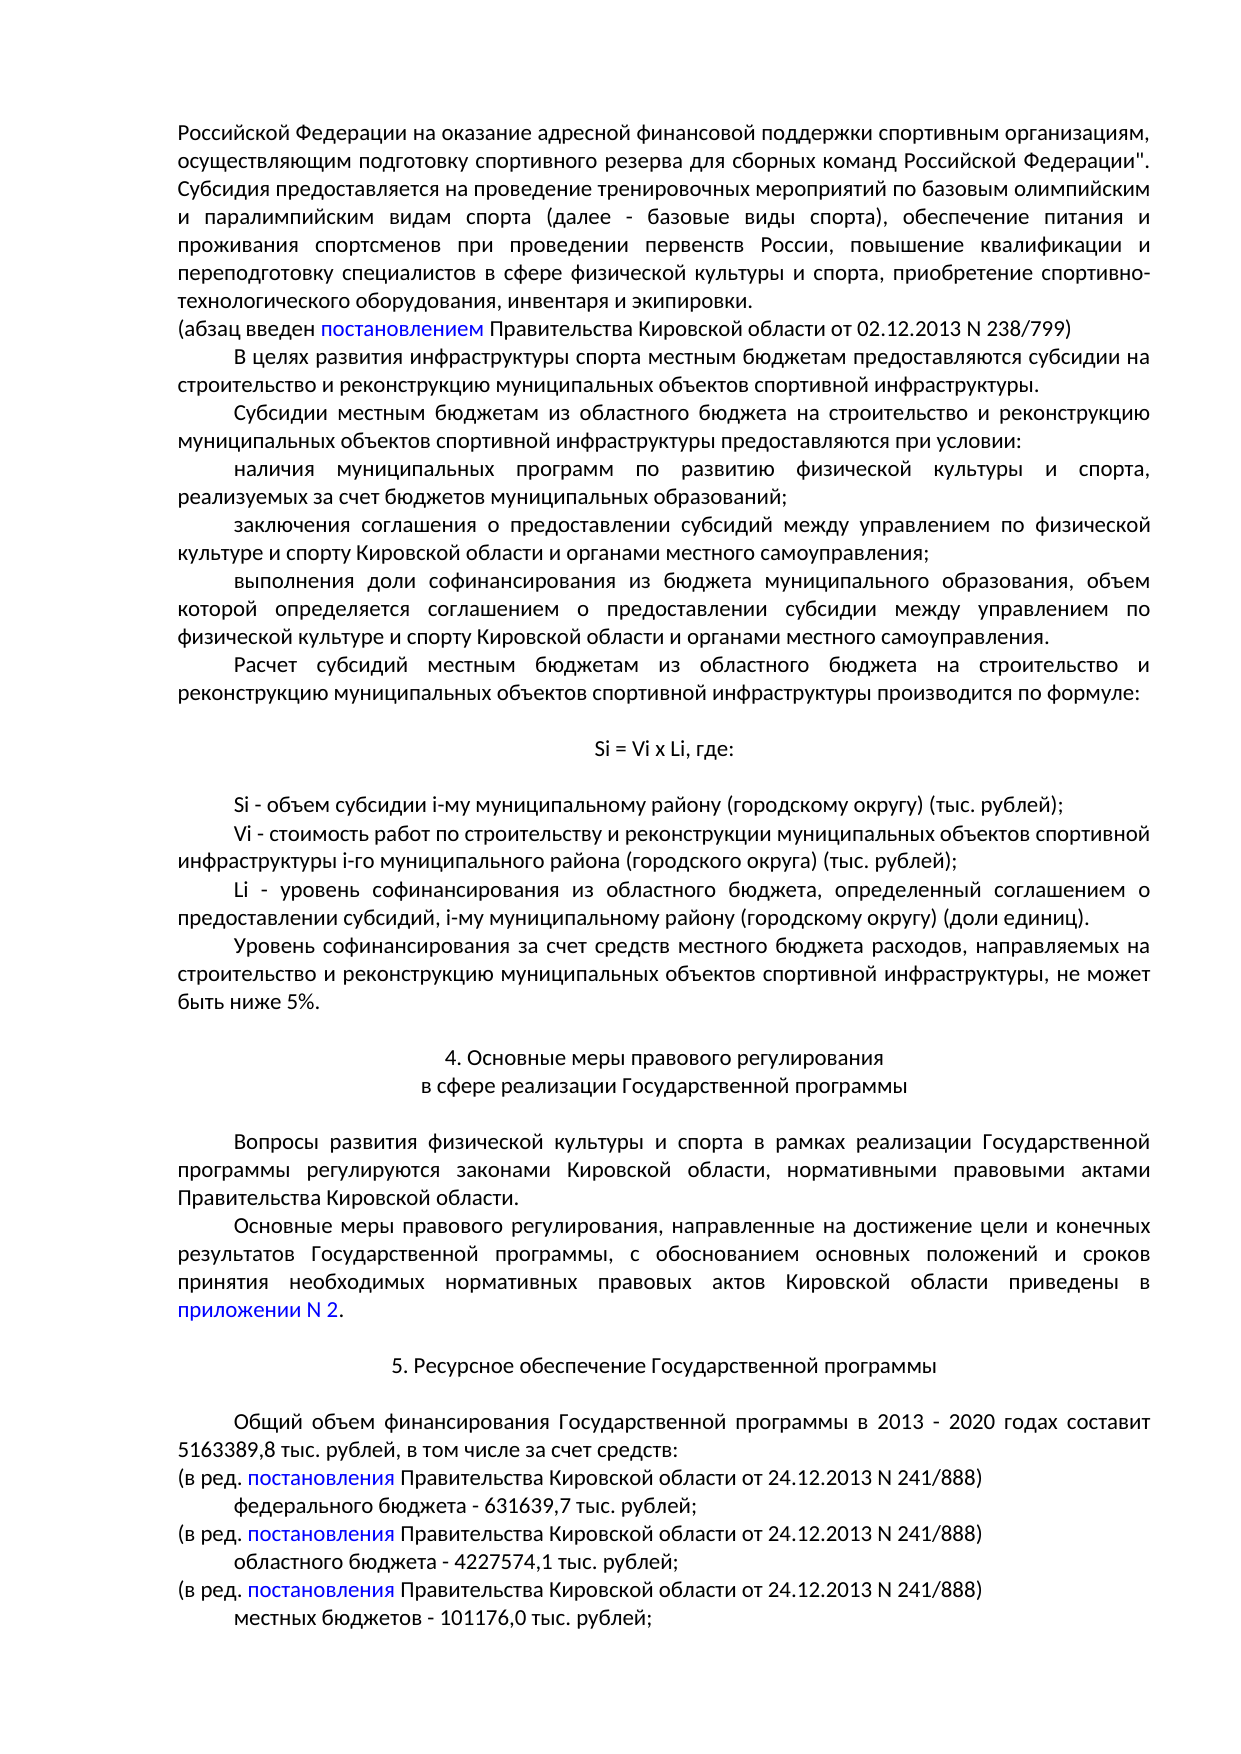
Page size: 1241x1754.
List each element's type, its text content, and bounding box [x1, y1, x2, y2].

text федерального бюджета - 631639,7 тыс. рублей; [177, 1491, 1152, 1519]
text в сфере реализации Государственной программы [177, 1071, 1152, 1099]
text заключения соглашения о предоставлении субсидий между управлением по физической культуре и спорту Кировской области и органами местного самоуправления; [177, 510, 1152, 566]
text Si - объем субсидии i-му муниципальному району (городскому округу) (тыс. рублей); [177, 791, 1152, 819]
text выполнения доли софинансирования из бюджета муниципального образования, объем которой определяется соглашением о предоставлении субсидии между управлением по физической культуре и спорту Кировской области и органами местного самоуправления. [177, 566, 1152, 651]
text 5. Ресурсное обеспечение Государственной программы [177, 1351, 1152, 1379]
text (абзац введен постановлением Правительства Кировской области от 02.12.2013 N 238/799) [177, 314, 1152, 342]
text (в ред. постановления Правительства Кировской области от 24.12.2013 N 241/888) [177, 1519, 1152, 1547]
text Vi - стоимость работ по строительству и реконструкции муниципальных объектов спортивной инфраструктуры i-го муниципального района (городского округа) (тыс. рублей); [177, 819, 1152, 875]
text В целях развития инфраструктуры спорта местным бюджетам предоставляются субсидии на строительство и реконструкцию муниципальных объектов спортивной инфраструктуры. [177, 342, 1152, 398]
text Li - уровень софинансирования из областного бюджета, определенный соглашением о предоставлении субсидий, i-му муниципальному району (городскому округу) (доли единиц). [177, 875, 1152, 931]
text Основные меры правового регулирования, направленные на достижение цели и конечных результатов Государственной программы, с обоснованием основных положений и сроков принятия необходимых нормативных правовых актов Кировской области приведены в приложении N 2. [177, 1211, 1152, 1323]
text Общий объем финансирования Государственной программы в 2013 - 2020 годах составит 5163389,8 тыс. рублей, в том числе за счет средств: [177, 1407, 1152, 1463]
text (в ред. постановления Правительства Кировской области от 24.12.2013 N 241/888) [177, 1463, 1152, 1491]
text Уровень софинансирования за счет средств местного бюджета расходов, направляемых на строительство и реконструкцию муниципальных объектов спортивной инфраструктуры, не может быть ниже 5%. [177, 931, 1152, 1015]
text областного бюджета - 4227574,1 тыс. рублей; [177, 1547, 1152, 1575]
text местных бюджетов - 101176,0 тыс. рублей; [177, 1603, 1152, 1631]
text Si = Vi x Li, где: [177, 734, 1152, 763]
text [177, 118, 1152, 314]
text 4. Основные меры правового регулирования [177, 1043, 1152, 1071]
text Вопросы развития физической культуры и спорта в рамках реализации Государственной программы регулируются законами Кировской области, нормативными правовыми актами Правительства Кировской области. [177, 1127, 1152, 1211]
text Субсидии местным бюджетам из областного бюджета на строительство и реконструкцию муниципальных объектов спортивной инфраструктуры предоставляются при условии: [177, 398, 1152, 454]
text наличия муниципальных программ по развитию физической культуры и спорта, реализуемых за счет бюджетов муниципальных образований; [177, 454, 1152, 510]
text Расчет субсидий местным бюджетам из областного бюджета на строительство и реконструкцию муниципальных объектов спортивной инфраструктуры производится по формуле: [177, 651, 1152, 707]
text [177, 1575, 1152, 1603]
